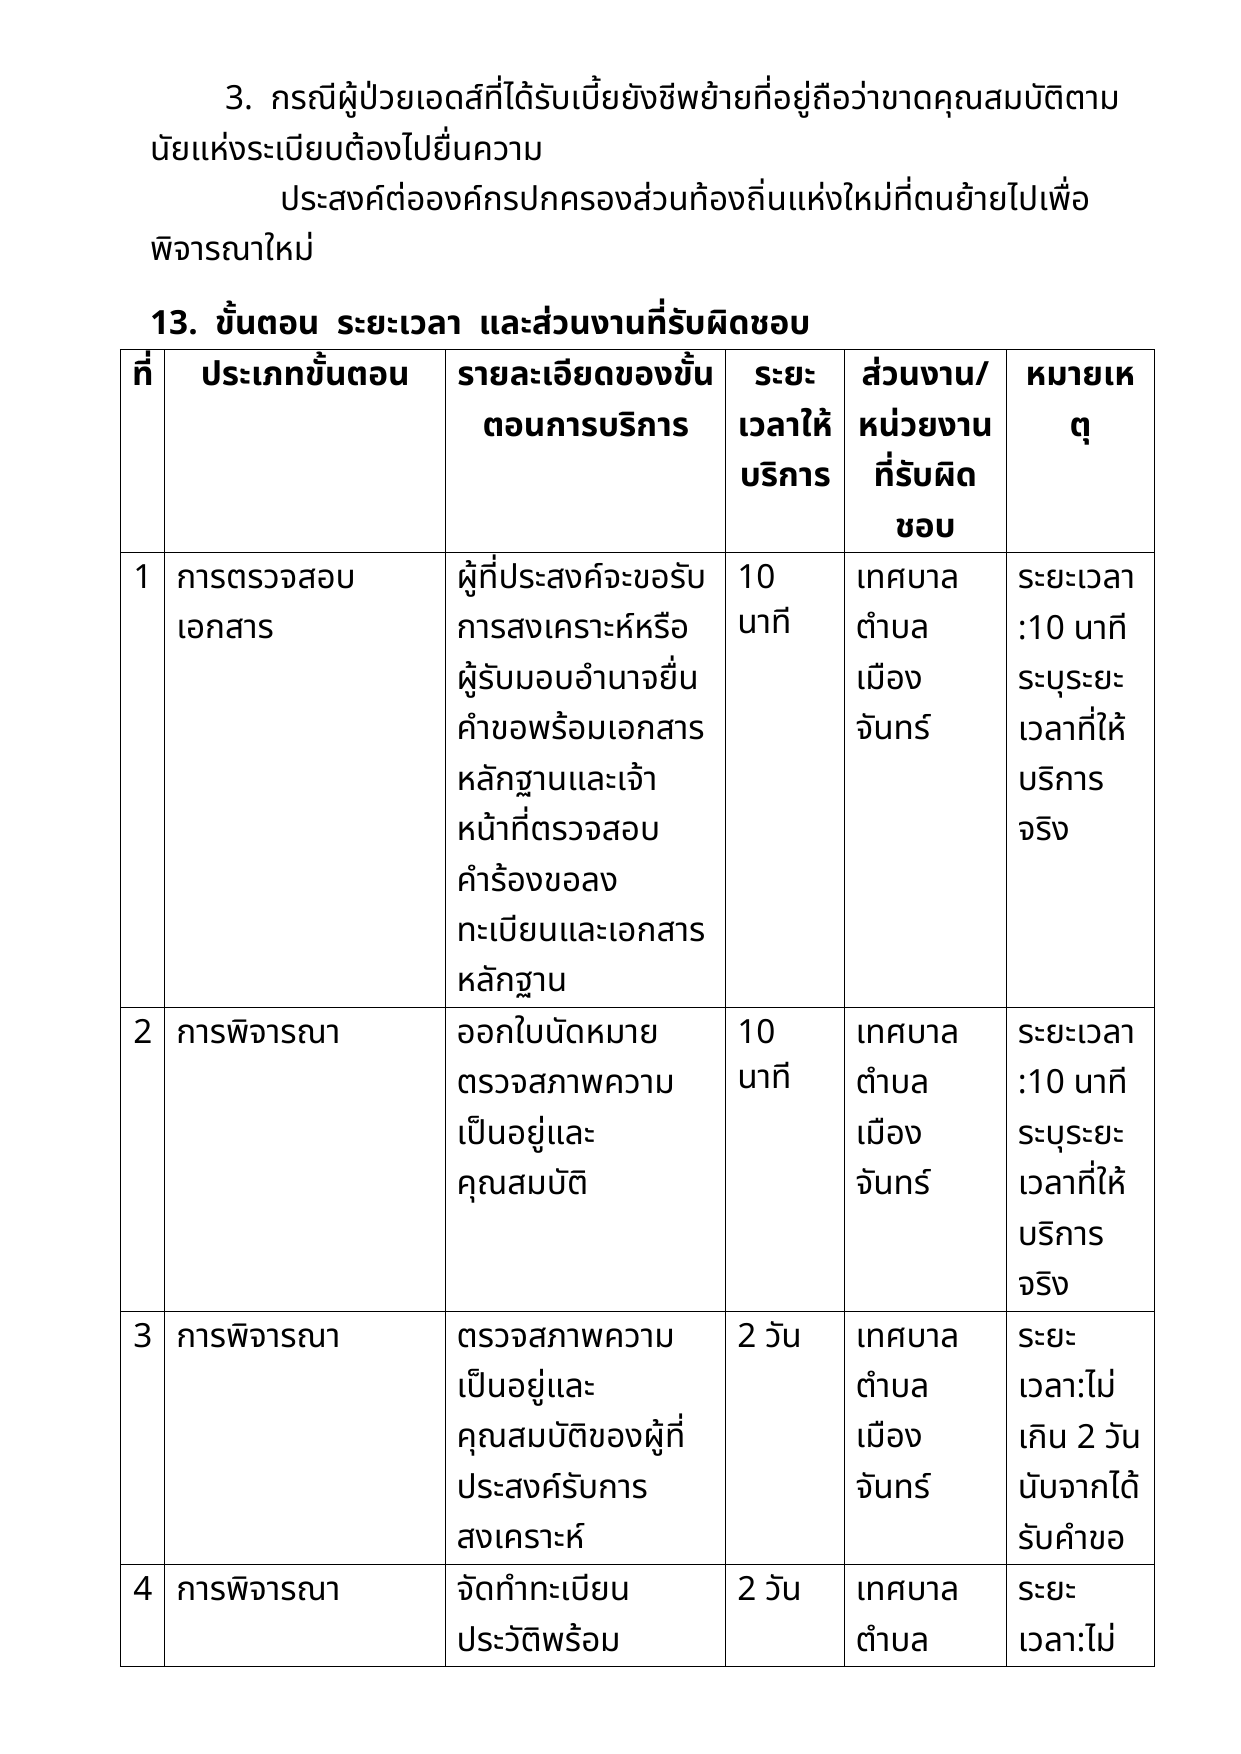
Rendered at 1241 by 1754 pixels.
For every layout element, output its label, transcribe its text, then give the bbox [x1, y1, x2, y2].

table_cell 2 วัน [726, 1312, 844, 1564]
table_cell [845, 1565, 1006, 1666]
table_cell การพิจารณา [165, 1008, 445, 1311]
table_cell ระยะเวลา:ไม่เกิน 2 วัน นับจากได้รับคำขอ [1007, 1312, 1154, 1564]
table_cell 2 วัน [726, 1565, 844, 1666]
table_cell เทศบาลตำบลเมืองจันทร์ [845, 1312, 1006, 1564]
text ประสงค์ต่อองค์กรปกครองส่วนท้องถิ่นแห่งใหม่ที่ตนย้ายไปเพื่อพิจารณาใหม่ [150, 175, 1137, 276]
table_cell เทศบาลตำบล เมืองจันทร์ [845, 1008, 1006, 1311]
table_header ส่วนงาน/ หน่วยงานที่รับผิดชอบ [845, 350, 1006, 552]
table_cell การตรวจสอบเอกสาร [165, 553, 445, 1007]
table_cell 4 [121, 1565, 164, 1666]
table_cell ระยะเวลา :10 นาที ระบุระยะเวลาที่ให้ บริการจริง [1007, 1008, 1154, 1311]
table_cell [446, 1565, 725, 1666]
table_cell 10 นาที [726, 553, 844, 1007]
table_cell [1007, 1565, 1154, 1666]
table_cell ระยะเวลา :10 นาที ระบุระยะเวลาที่ให้ บริการจริง [1007, 553, 1154, 1007]
table_header ประเภทขั้นตอน [165, 350, 445, 552]
table_cell เทศบาลตำบล เมืองจันทร์ [845, 553, 1006, 1007]
table_cell 2 [121, 1008, 164, 1311]
text 3. กรณีผู้ป่วยเอดส์ที่ได้รับเบี้ยยังชีพย้ายที่อยู่ถือว่าขาดคุณสมบัติตามนัยแห่งระเบียบต้องไปยื่นความ [150, 74, 1137, 175]
table_cell 10 นาที [726, 1008, 844, 1311]
table_cell 1 [121, 553, 164, 1007]
table_cell ออกใบนัดหมายตรวจสภาพความเป็นอยู่และคุณสมบัติ [446, 1008, 725, 1311]
text 13. ขั้นตอน ระยะเวลา และส่วนงานที่รับผิดชอบ [150, 298, 1137, 349]
table_header หมายเหตุ [1007, 350, 1154, 552]
table_header ระยะเวลาให้บริการ [726, 350, 844, 552]
table_header รายละเอียดของขั้นตอนการบริการ [446, 350, 725, 552]
table_cell ผู้ที่ประสงค์จะขอรับการสงเคราะห์หรือผู้รับมอบอำนาจยื่นคำขอพร้อมเอกสารหลักฐานและเจ้าหน้าที่ตรวจสอบคำร้องขอลงทะเบียนและเอกสารหลักฐาน [446, 553, 725, 1007]
table_cell การพิจารณา [165, 1312, 445, 1564]
table_cell 3 [121, 1312, 164, 1564]
table_cell การพิจารณา [165, 1565, 445, 1666]
table_cell ตรวจสภาพความเป็นอยู่และคุณสมบัติของผู้ที่ประสงค์รับการสงเคราะห์ [446, 1312, 725, 1564]
table_header ที่ [121, 350, 164, 552]
